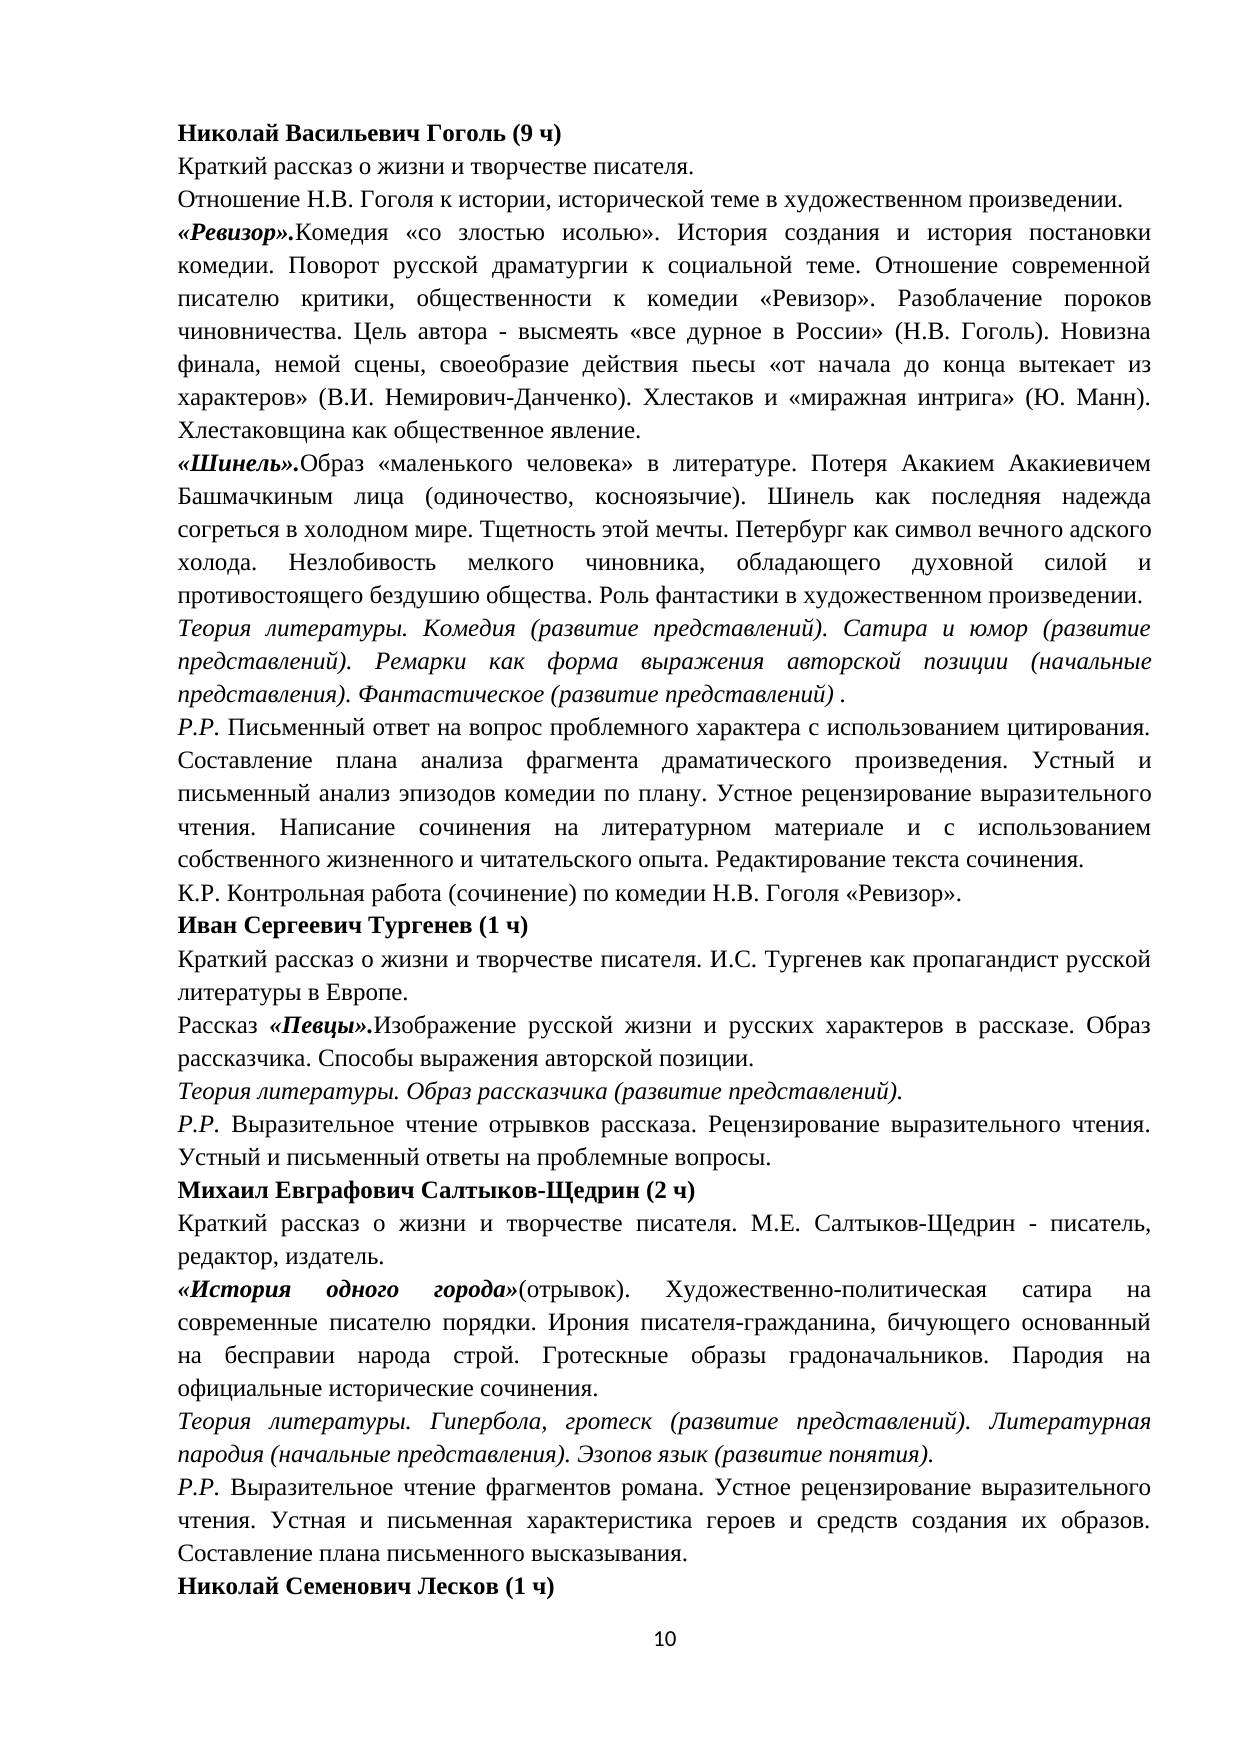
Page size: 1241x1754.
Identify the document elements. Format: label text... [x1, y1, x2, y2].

text Р.Р. Письменный ответ на вопрос проблемного характера с использованием цитирования. Составление плана анализа фрагмента драматического произведения. Устный и письменный анализ эпизодов комедии по плану. Устное рецензирование выразительного чтения. Написание сочинения на литературном материале и с использованием собственного жизненного и читательского опыта. Редактирование текста сочинения. [177, 712, 1152, 873]
text Р.Р. Выразительное чтение фрагментов романа. Устное рецензирование выразительного чтения. Устная и письменная характеристика героев и средств создания их образов. Составление плана письменного высказывания. [177, 1472, 1152, 1567]
text Теория литературы. Образ рассказчика (развитие представлений). [177, 1076, 1152, 1104]
text Иван Сергеевич Тургенев (1 ч) [177, 911, 1152, 939]
text Краткий рассказ о жизни и творчестве писателя. И.С. Тургенев как пропагандист русской литературы в Европе. [177, 944, 1152, 1005]
text Теория литературы. Комедия (развитие представлений). Сатира и юмор (развитие представлений). Ремарки как форма выражения авторской позиции (начальные представления). Фантастическое (развитие представлений) . [177, 613, 1152, 708]
text «История одного города»(отрывок). Художественно-политическая сатира на современные писателю порядки. Ирония писателя-гражданина, бичующего основанный на бесправии народа строй. Гротескные образы градоначальников. Пародия на официальные исторические сочинения. [177, 1274, 1152, 1402]
text Отношение Н.В. Гоголя к истории, исторической теме в художественном произведении. [177, 184, 1152, 213]
text «Шинель».Образ «маленького человека» в литературе. Потеря Акакием Акакиевичем Башмачкиным лица (одиночество, косноязычие). Шинель как последняя надежда согреться в холодном мире. Тщетность этой мечты. Петербург как символ вечного адского холода. Незлобивость мелкого чиновника, обладающего духовной силой и противостоящего бездушию общества. Роль фантастики в художественном произведении. [177, 448, 1152, 609]
text Р.Р. Выразительное чтение отрывков рассказа. Рецензирование выразительного чтения. Устный и письменный ответы на проблемные вопросы. [177, 1109, 1152, 1171]
text К.Р. Контрольная работа (сочинение) по комедии Н.В. Гоголя «Ревизор». [177, 878, 1152, 906]
text Михаил Евграфович Салтыков-Щедрин (2 ч) [177, 1175, 1152, 1203]
text Рассказ «Певцы».Изображение русской жизни и русских характеров в рассказе. Образ рассказчика. Способы выражения авторской позиции. [177, 1010, 1152, 1071]
text Теория литературы. Гипербола, гротеск (развитие представлений). Литературная пародия (начальные представления). Эзопов язык (развитие понятия). [177, 1406, 1152, 1468]
text Николай Васильевич Гоголь (9 ч) [177, 118, 1152, 147]
text Николай Семенович Лесков (1 ч) [177, 1571, 1152, 1600]
text Краткий рассказ о жизни и творчестве писателя. [177, 151, 1152, 180]
text «Ревизор».Комедия «со злостью исолью». История создания и история постановки комедии. Поворот русской драматургии к социальной теме. Отношение современной писателю критики, общественности к комедии «Ревизор». Разоблачение пороков чиновничества. Цель автора - высмеять «все дурное в России» (Н.В. Гоголь). Новизна финала, немой сцены, своеобразие действия пьесы «от начала до конца вытекает из характеров» (В.И. Немирович-Данченко). Хлестаков и «миражная интрига» (Ю. Манн). Хлестаковщина как общественное явление. [177, 217, 1152, 444]
text Краткий рассказ о жизни и творчестве писателя. М.Е. Салтыков-Щедрин - писатель, редактор, издатель. [177, 1208, 1152, 1269]
